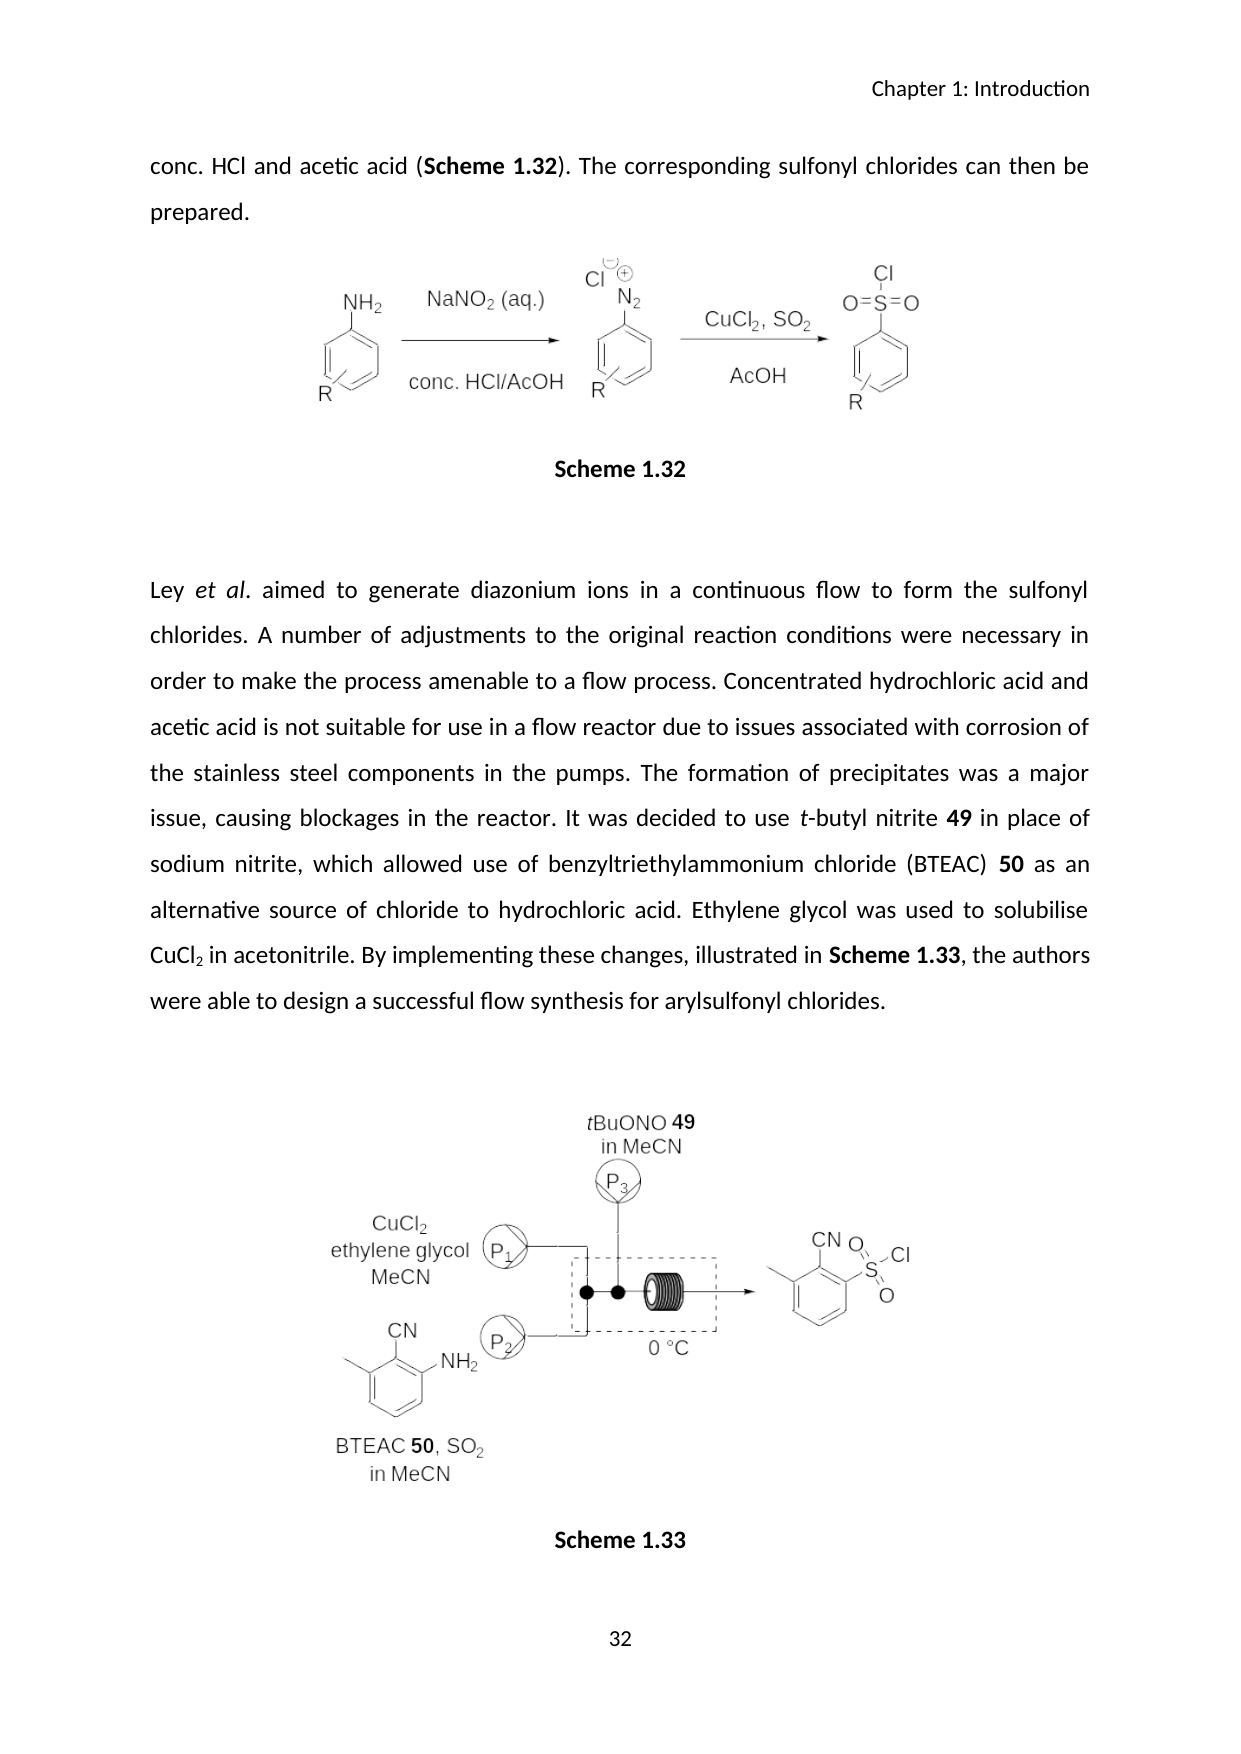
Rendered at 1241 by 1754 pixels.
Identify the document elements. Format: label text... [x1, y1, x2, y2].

text Ley et al. aimed to generate diazonium ions in a continuous flow to form the sulfonyl chlorides. A number of adjustments to the original reaction conditions were necessary in order to make the process amenable to a flow process. Concentrated hydrochloric acid and acetic acid is not suitable for use in a flow reactor due to issues associated with corrosion of the stainless steel components in the pumps. The formation of precipitates was a major issue, causing blockages in the reactor. It was decided to use t-butyl nitrite 49 in place of sodium nitrite, which allowed use of benzyltriethylammonium chloride (BTEAC) 50 as an alternative source of chloride to hydrochloric acid. Ethylene glycol was used to solubilise CuCl2 in acetonitrile. By implementing these changes, illustrated in Scheme 1.33, the authors were able to design a successful flow synthesis for arylsulfonyl chlorides. [150, 574, 1090, 1016]
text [150, 150, 1090, 226]
text Scheme 1.32 [150, 453, 1090, 483]
text Scheme 1.33 [150, 1524, 1090, 1555]
